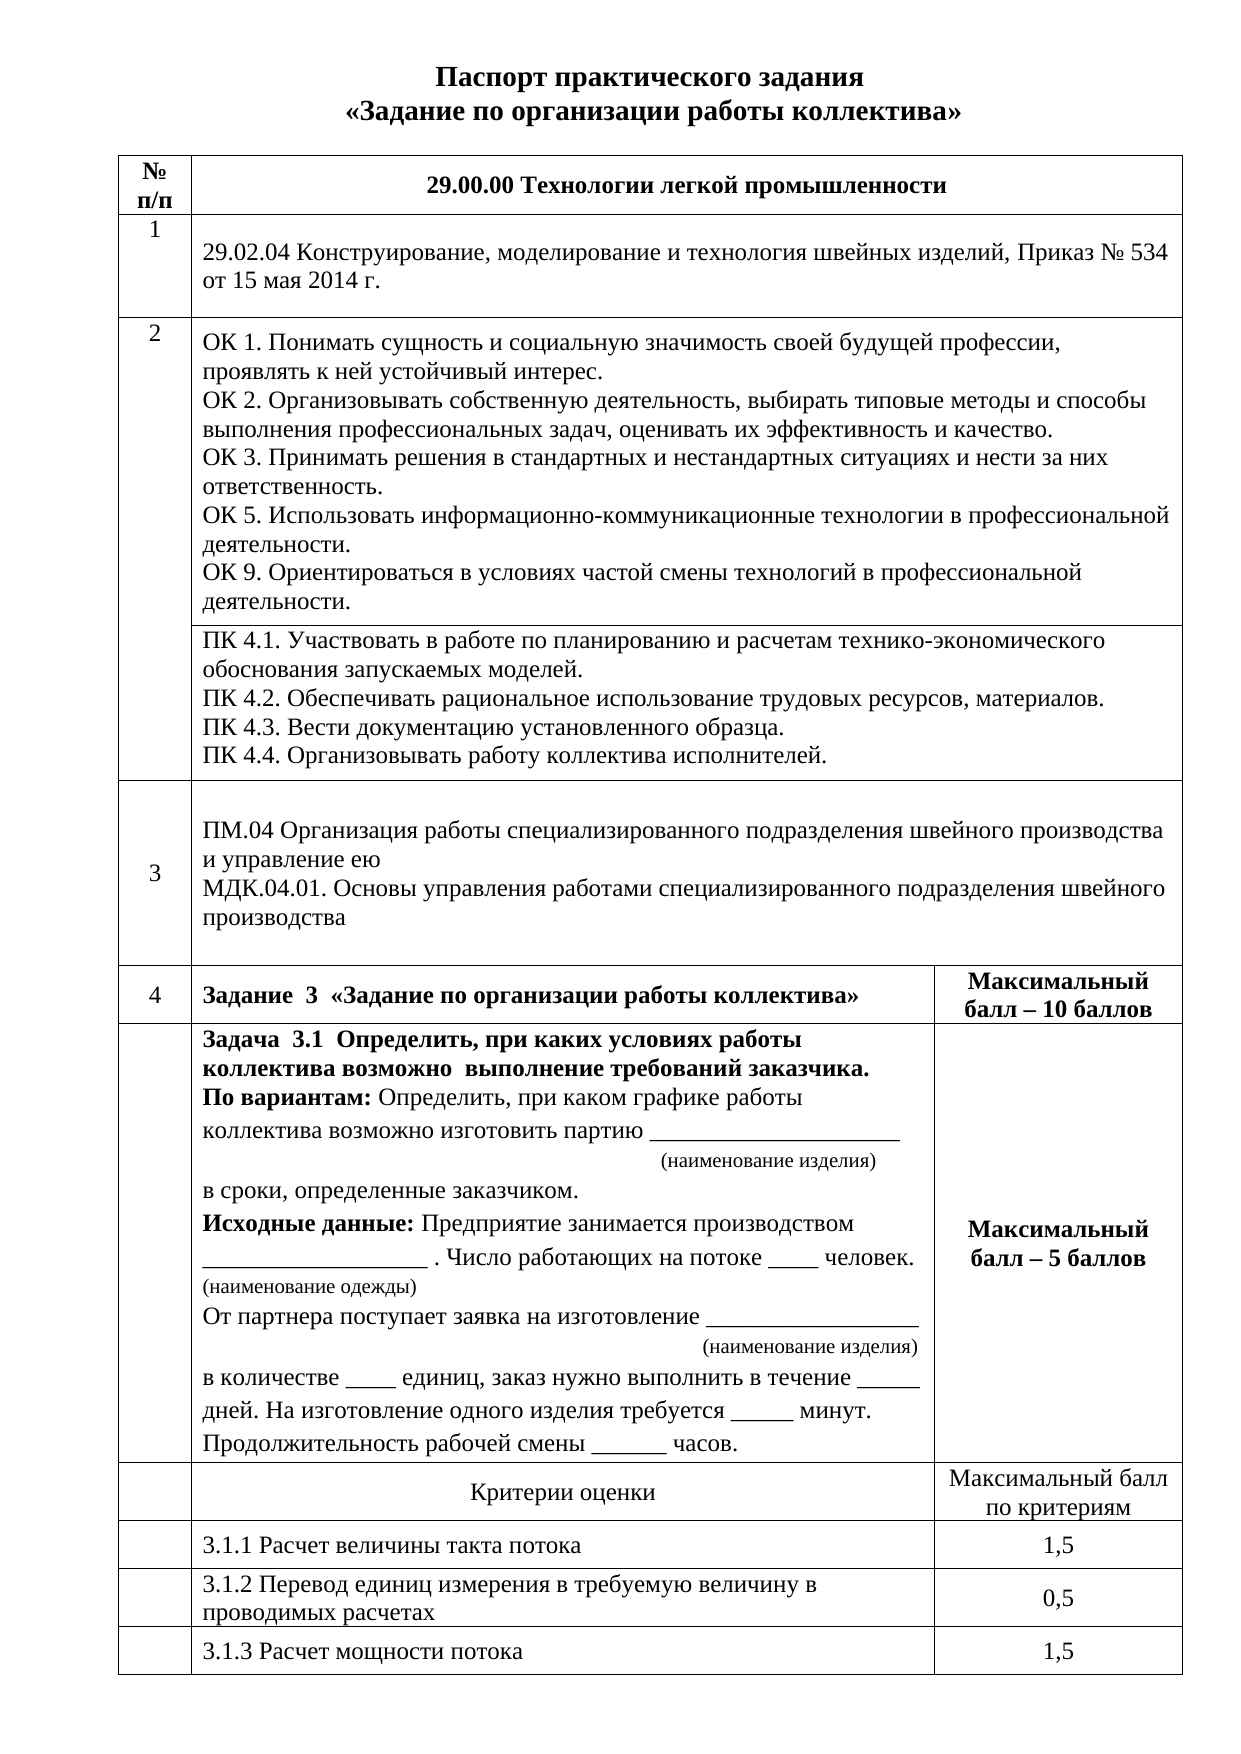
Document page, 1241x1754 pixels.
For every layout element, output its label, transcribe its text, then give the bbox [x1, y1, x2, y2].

table_cell 3 [119, 781, 191, 965]
table_cell Задача 3.1 Определить, при каких условиях работы коллектива возможно выполнение требований заказчика. По вариантам: Определить, при каком графике работы коллектива возможно изготовить партию ____________________ (наименование изделия) в сроки, определенные заказчиком. Исходные данные: Предприятие занимается производством __________________ . Число работающих на потоке ____ человек. (наименование одежды) От партнера поступает заявка на изготовление _________________ (наименование изделия) в количестве ____ единиц, заказ нужно выполнить в течение _____ дней. На изготовление одного изделия требуется _____ минут. Продолжительность рабочей смены ______ часов. [192, 1024, 934, 1462]
table_cell ПК 4.1. Участвовать в работе по планированию и расчетам технико-экономического обоснования запускаемых моделей. ПК 4.2. Обеспечивать рациональное использование трудовых ресурсов, материалов. ПК 4.3. Вести документацию установленного образца. ПК 4.4. Организовывать работу коллектива исполнителей. [192, 626, 1182, 780]
table_cell 29.02.04 Конструирование, моделирование и технология швейных изделий, Приказ № 534 от 15 мая . [192, 215, 1182, 317]
table_cell 2 [119, 318, 191, 780]
table_cell [119, 1024, 191, 1462]
table_cell 1 [119, 215, 191, 317]
table_cell Критерии оценки [192, 1463, 934, 1520]
table_cell 3.1.1 Расчет величины такта потока [192, 1521, 934, 1568]
table_cell [119, 1521, 191, 1568]
table_cell 1,5 [935, 1627, 1182, 1673]
table_cell Максимальный балл по критериям [935, 1463, 1182, 1520]
table_cell ОК 1. Понимать сущность и социальную значимость своей будущей профессии, проявлять к ней устойчивый интерес. ОК 2. Организовывать собственную деятельность, выбирать типовые методы и способы выполнения профессиональных задач, оценивать их эффективность и качество. ОК 3. Принимать решения в стандартных и нестандартных ситуациях и нести за них ответственность. ОК 5. Использовать информационно-коммуникационные технологии в профессиональной деятельности. ОК 9. Ориентироваться в условиях частой смены технологий в профессиональной деятельности. [192, 318, 1182, 624]
table_cell [119, 1463, 191, 1520]
table_cell ПМ.04 Организация работы специализированного подразделения швейного производства и управление ею МДК.04.01. Основы управления работами специализированного подразделения швейного производства [192, 781, 1182, 965]
text «Задание по организации работы коллектива» [118, 93, 1181, 126]
table_cell Максимальный балл – 10 баллов [935, 966, 1182, 1023]
table_cell 1,5 [935, 1521, 1182, 1568]
table_cell 3.1.3 Расчет мощности потока [192, 1627, 934, 1673]
text Паспорт практического задания [118, 59, 1181, 93]
table_cell [119, 1627, 191, 1673]
table_header № п/п [119, 156, 191, 213]
table_cell [119, 1569, 191, 1626]
table_cell 3.1.2 Перевод единиц измерения в требуемую величину в проводимых расчетах [192, 1569, 934, 1626]
table_cell Максимальный балл – 5 баллов [935, 1024, 1182, 1462]
table_cell 4 [119, 966, 191, 1023]
table_cell 0,5 [935, 1569, 1182, 1626]
table_cell Задание 3 «Задание по организации работы коллектива» [192, 966, 934, 1023]
table_header 29.00.00 Технологии легкой промышленности [192, 156, 1182, 213]
